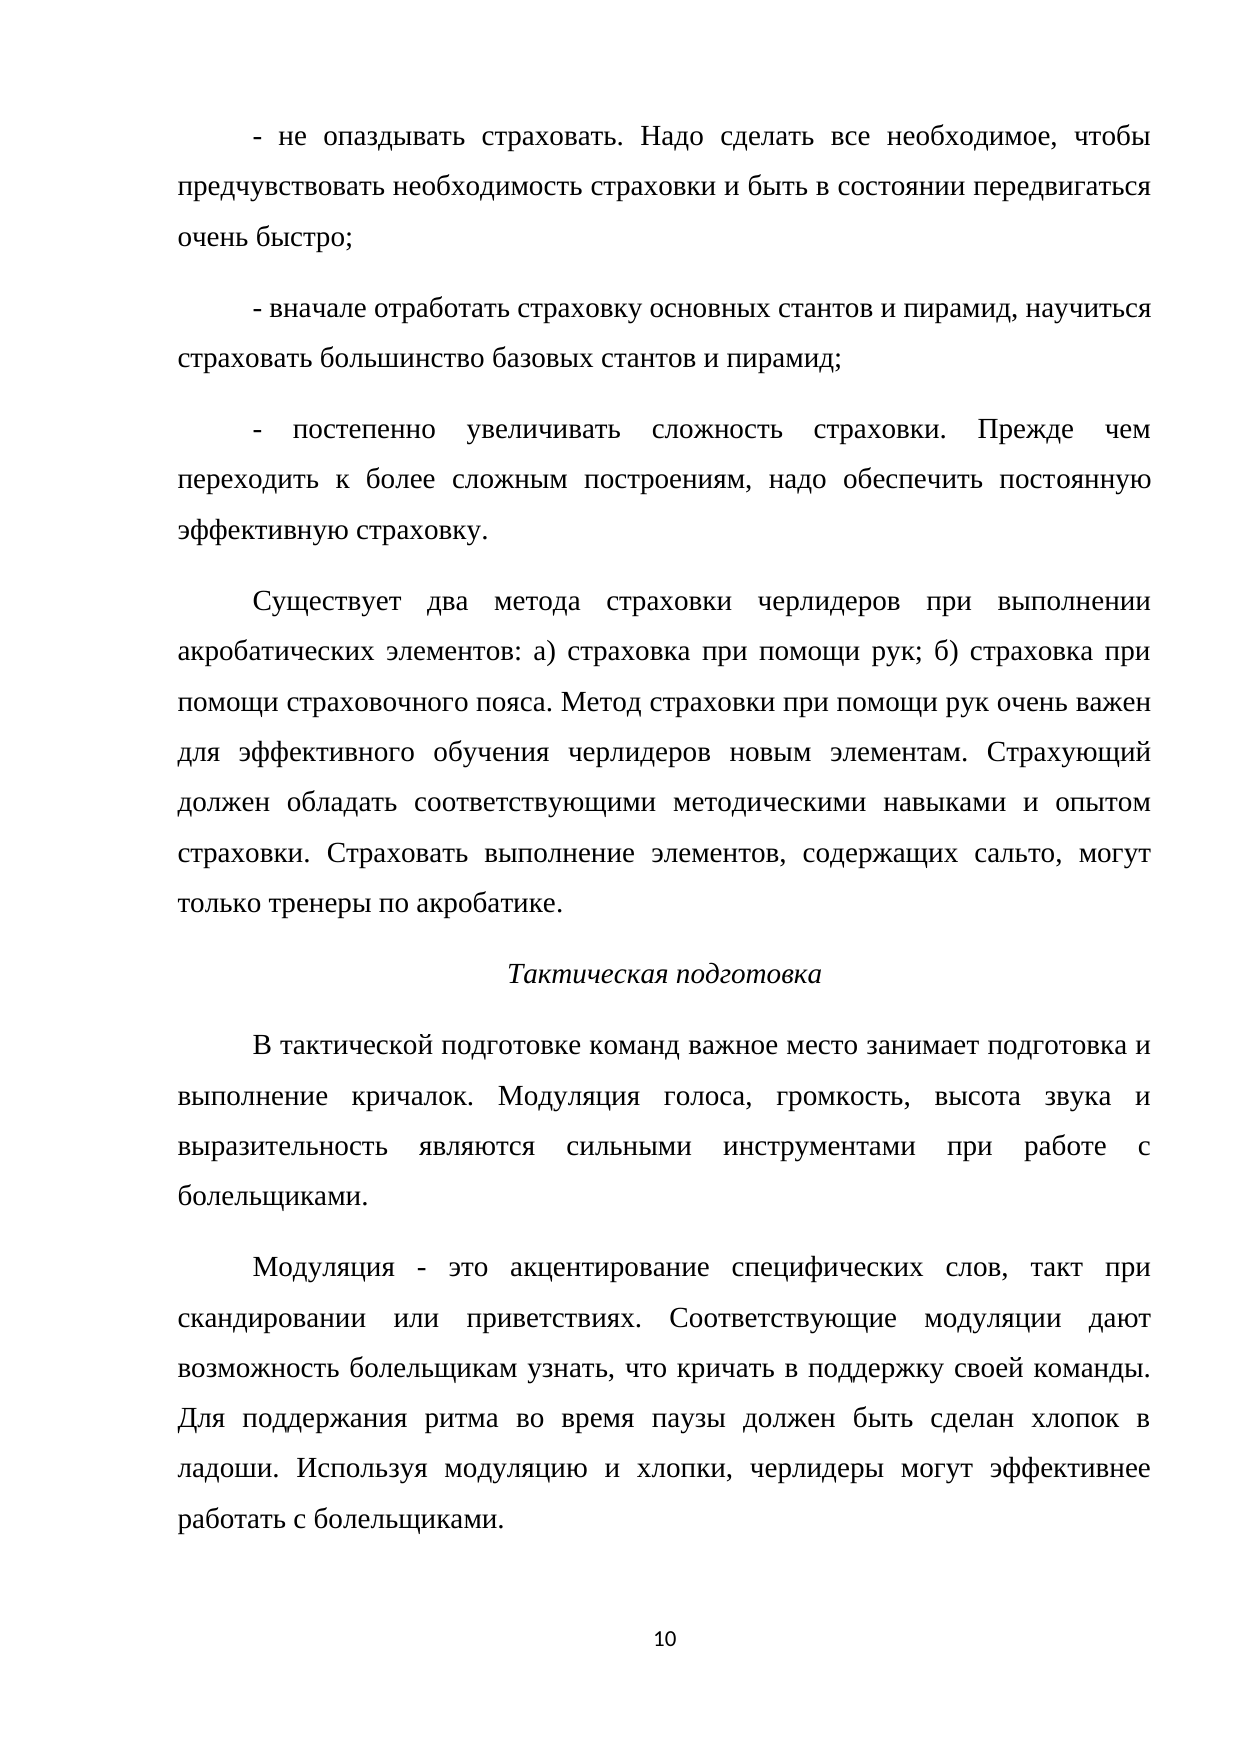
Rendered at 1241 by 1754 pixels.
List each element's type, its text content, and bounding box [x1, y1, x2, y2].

text - постепенно увеличивать сложность страховки. Прежде чем переходить к более сложным построениям, надо обеспечить постоянную эффективную страховку. [177, 411, 1152, 546]
text Тактическая подготовка [177, 956, 1152, 990]
text Существует два метода страховки черлидеров при выполнении акробатических элементов: а) страховка при помощи рук; б) страховка при помощи страховочного пояса. Метод страховки при помощи рук очень важен для эффективного обучения черлидеров новым элементам. Страхующий должен обладать соответствующими методическими навыками и опытом страховки. Страховать выполнение элементов, содержащих сальто, могут только тренеры по акробатике. [177, 583, 1152, 918]
text Модуляция - это акцентирование специфических слов, такт при скандировании или приветствиях. Соответствующие модуляции дают возможность болельщикам узнать, что кричать в поддержку своей команды. Для поддержания ритма во время паузы должен быть сделан хлопок в ладоши. Используя модуляцию и хлопки, черлидеры могут эффективнее работать с болельщиками. [177, 1249, 1152, 1534]
text - не опаздывать страховать. Надо сделать все необходимое, чтобы предчувствовать необходимость страховки и быть в состоянии передвигаться очень быстро; [177, 118, 1152, 252]
text - вначале отработать страховку основных стантов и пирамид, научиться страховать большинство базовых стантов и пирамид; [177, 290, 1152, 374]
text В тактической подготовке команд важное место занимает подготовка и выполнение кричалок. Модуляция голоса, громкость, высота звука и выразительность являются сильными инструментами при работе с болельщиками. [177, 1027, 1152, 1212]
